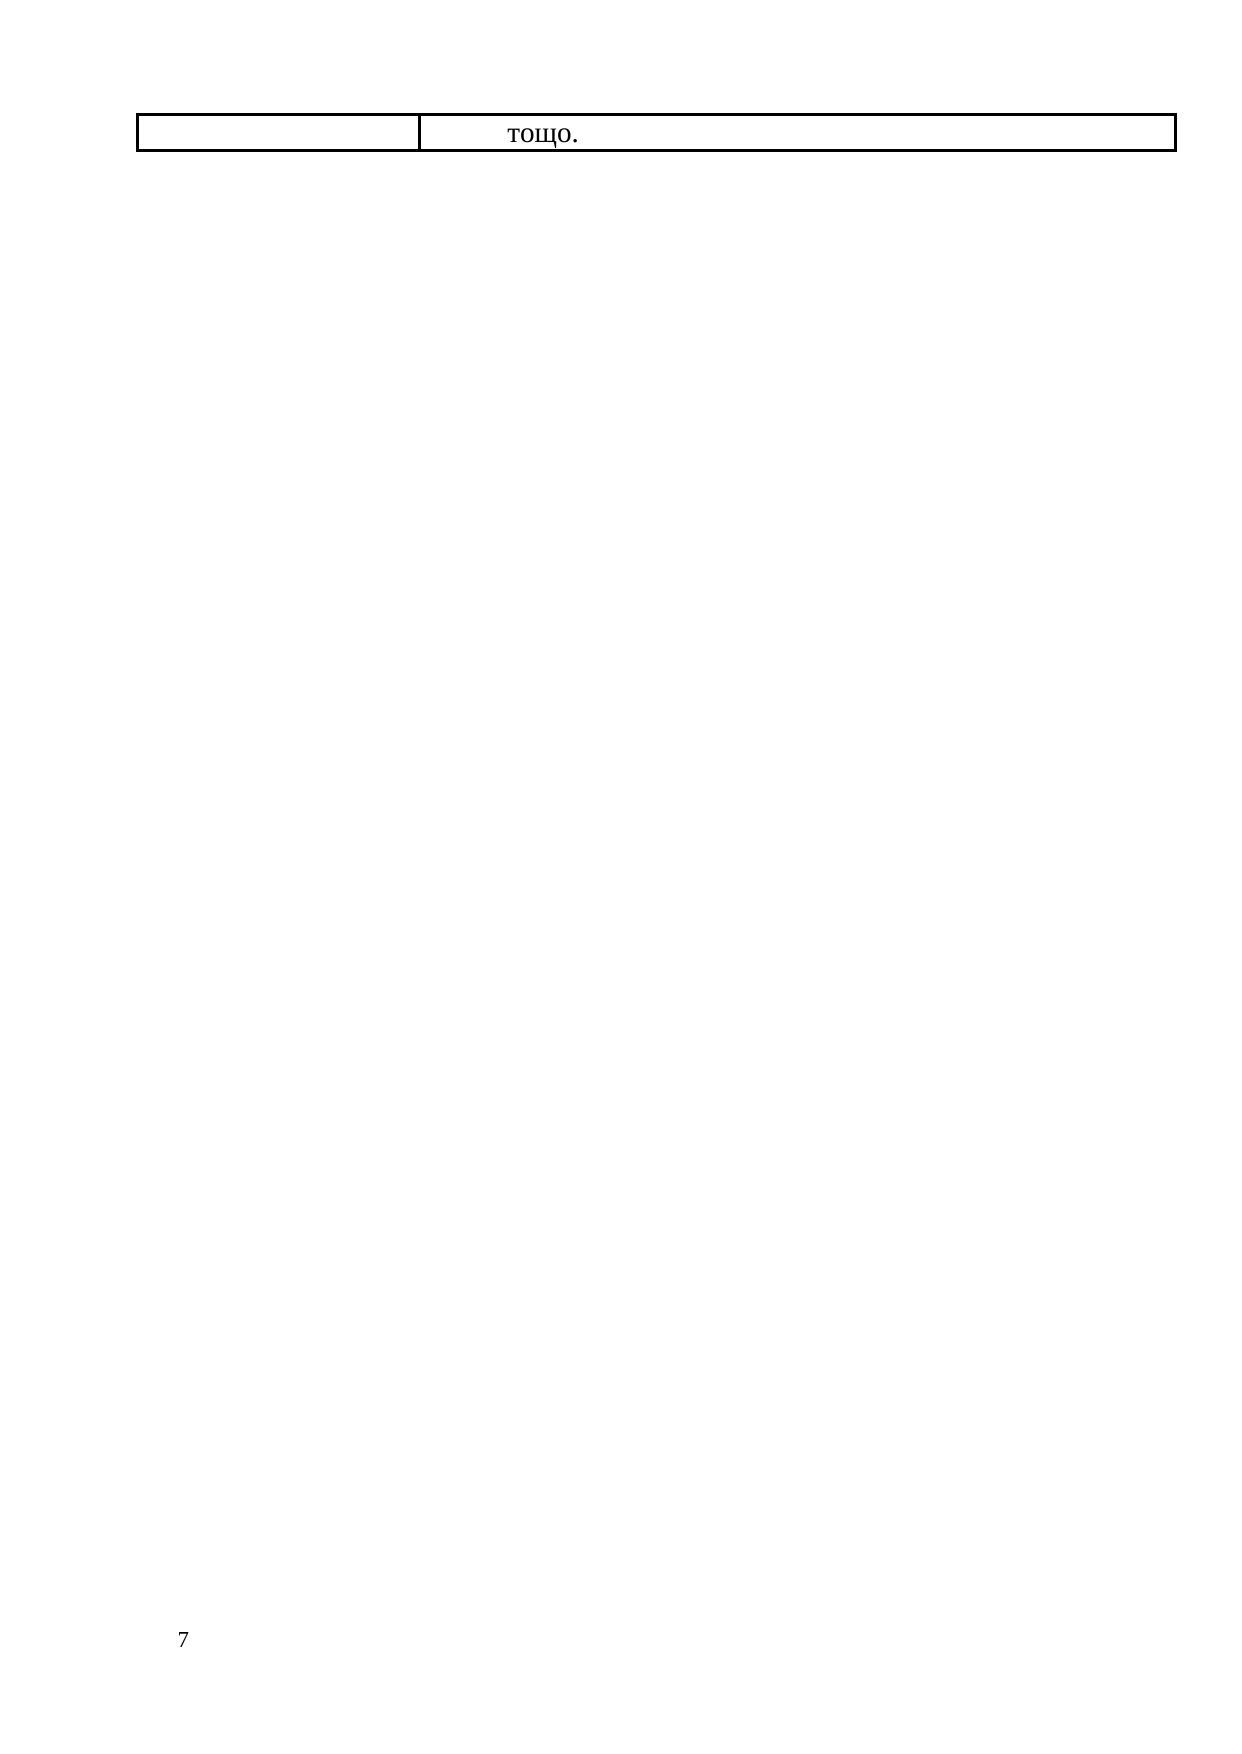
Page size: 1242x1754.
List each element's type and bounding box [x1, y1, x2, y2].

table_cell [139, 116, 418, 149]
table_cell [421, 116, 1174, 149]
